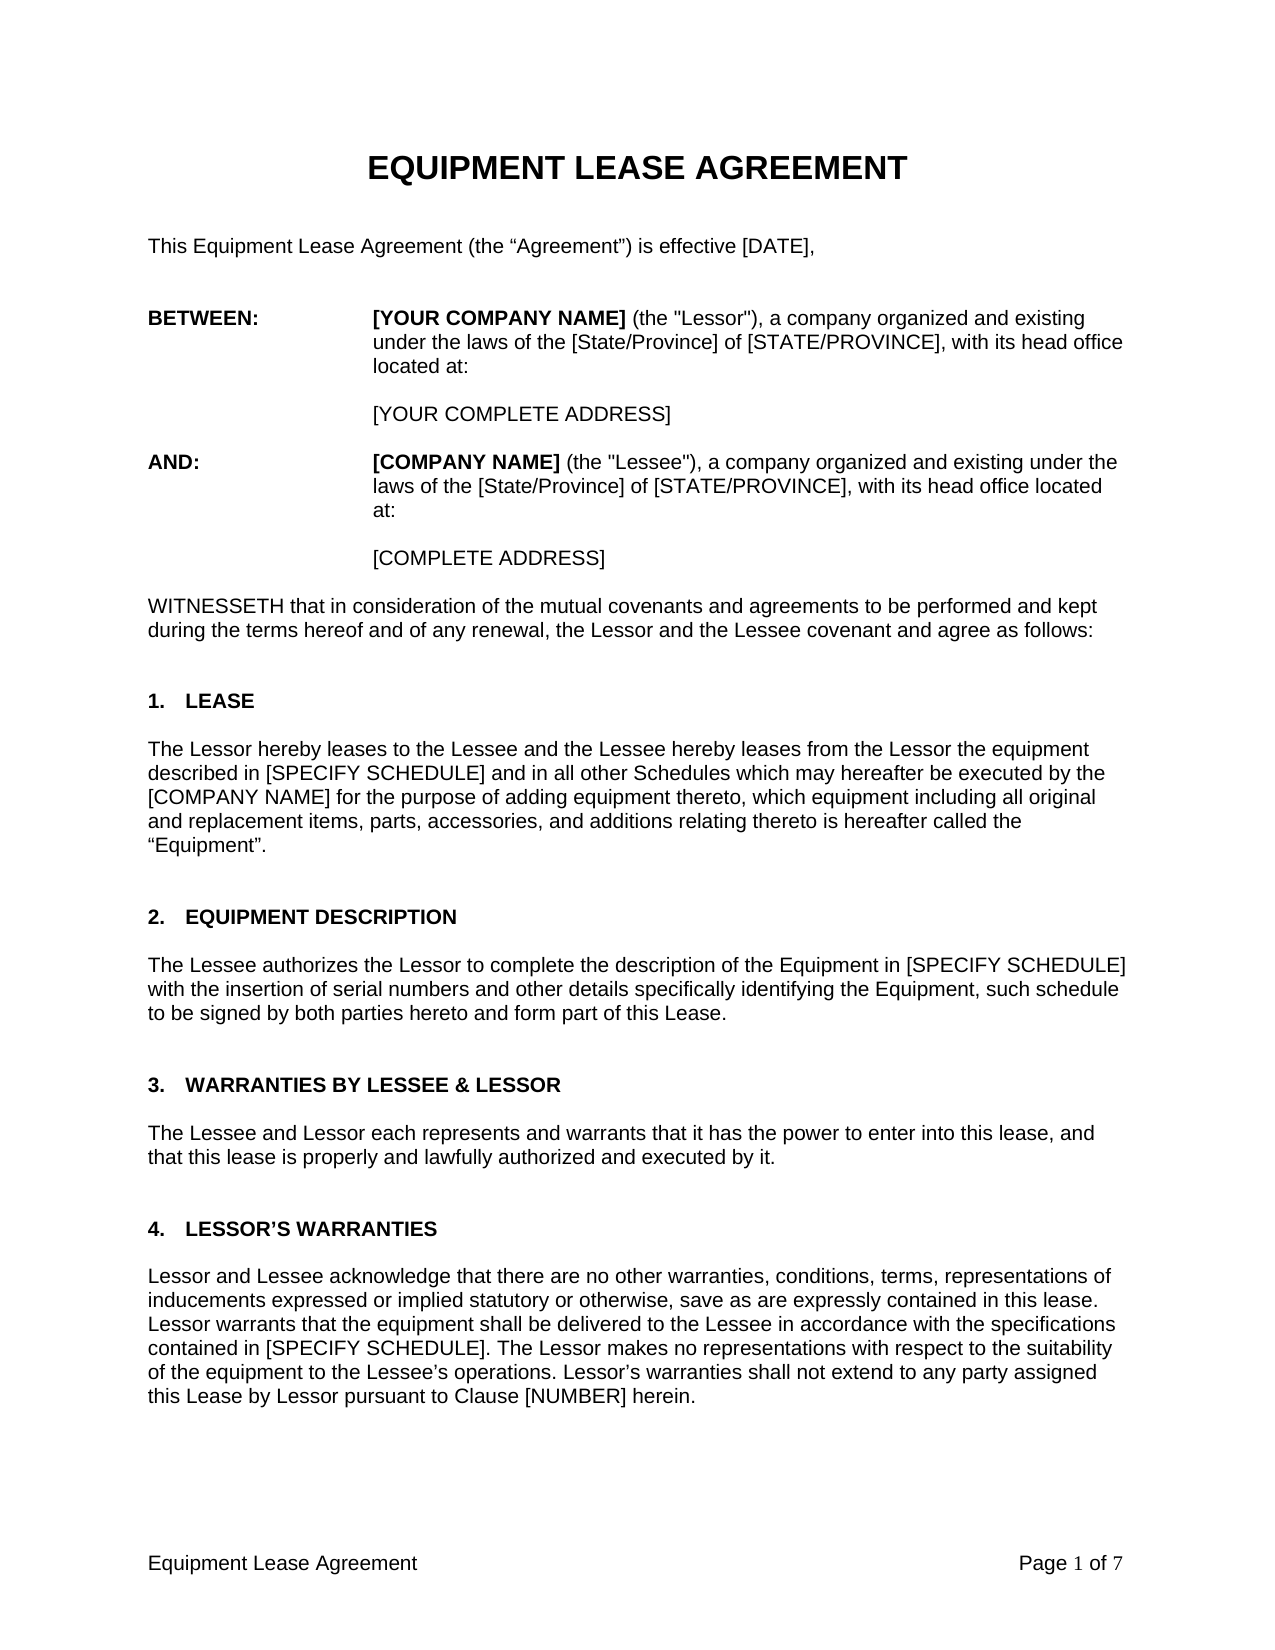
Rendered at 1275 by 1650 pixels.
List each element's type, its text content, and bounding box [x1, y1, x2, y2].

list LEASE [148, 689, 1127, 713]
text The Lessee authorizes the Lessor to complete the description of the Equipment in [SPECIFY SCHEDULE] with the insertion of serial numbers and other details specifically identifying the Equipment, such schedule to be signed by both parties hereto and form part of this Lease. [148, 953, 1127, 1025]
list EQUIPMENT DESCRIPTION [148, 905, 1127, 929]
text Lessor and Lessee acknowledge that there are no other warranties, conditions, terms, representations of inducements expressed or implied statutory or otherwise, save as are expressly contained in this lease. Lessor warrants that the equipment shall be delivered to the Lessee in accordance with the specifications contained in [SPECIFY SCHEDULE]. The Lessor makes no representations with respect to the suitability of the equipment to the Lessee’s operations. Lessor’s warranties shall not extend to any party assigned this Lease by Lessor pursuant to Clause [NUMBER] herein. [148, 1264, 1127, 1408]
text The Lessee and Lessor each represents and warrants that it has the power to enter into this lease, and that this lease is properly and lawfully authorized and executed by it. [148, 1121, 1127, 1168]
list LESSOR’S WARRANTIES [148, 1216, 1127, 1240]
text [YOUR COMPLETE ADDRESS] [148, 402, 1127, 426]
text The Lessor hereby leases to the Lessee and the Lessee hereby leases from the Lessor the equipment described in [SPECIFY SCHEDULE] and in all other Schedules which may hereafter be executed by the [COMPANY NAME] for the purpose of adding equipment thereto, which equipment including all original and replacement items, parts, accessories, and additions relating thereto is hereafter called the “Equipment”. [148, 737, 1127, 857]
text [COMPLETE ADDRESS] [148, 546, 1127, 569]
title EQUIPMENT LEASE AGREEMENT [148, 148, 1127, 186]
text AND: [COMPANY NAME] (the "Lessee"), a company organized and existing under the laws of the [State/Province] of [STATE/PROVINCE], with its head office located at: [148, 450, 1127, 522]
text WITNESSETH that in consideration of the mutual covenants and agreements to be performed and kept during the terms hereof and of any renewal, the Lessor and the Lessee covenant and agree as follows: [148, 593, 1127, 641]
text BETWEEN: [YOUR COMPANY NAME] (the "Lessor"), a company organized and existing under the laws of the [State/Province] of [STATE/PROVINCE], with its head office located at: [148, 306, 1127, 378]
list WARRANTIES BY LESSEE & LESSOR [148, 1073, 1127, 1097]
text This Equipment Lease Agreement (the “Agreement”) is effective [DATE], [148, 234, 1127, 258]
